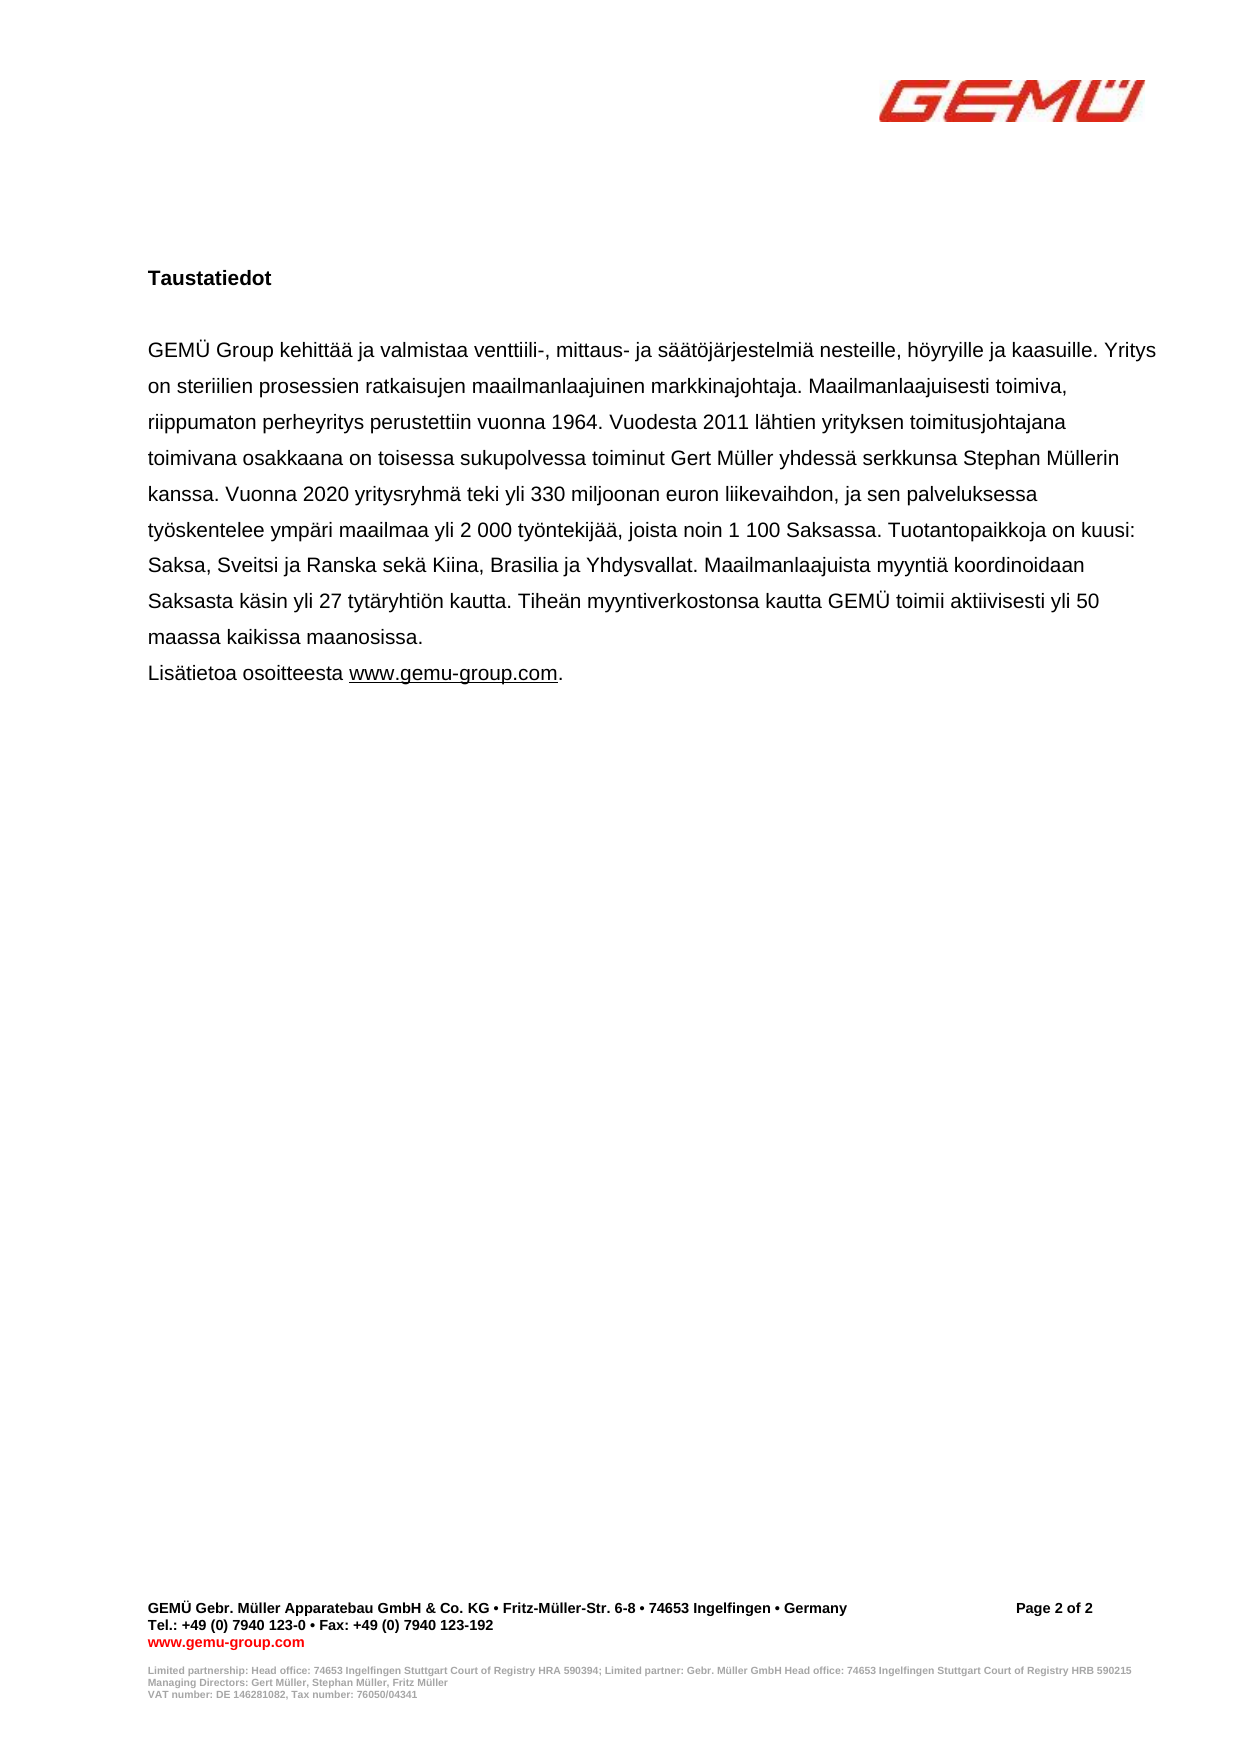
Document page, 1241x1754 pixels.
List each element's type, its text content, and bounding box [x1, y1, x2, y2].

text Taustatiedot GEMÜ Group kehittää ja valmistaa venttiili-, mittaus- ja säätöjärjestelmiä nesteille, höyryille ja kaasuille. Yritys on steriilien prosessien ratkaisujen maailmanlaajuinen markkinajohtaja. Maailmanlaajuisesti toimiva, riippumaton perheyritys perustettiin vuonna 1964. Vuodesta 2011 lähtien yrityksen toimitusjohtajana toimivana osakkaana on toisessa sukupolvessa toiminut Gert Müller yhdessä serkkunsa Stephan Müllerin kanssa. Vuonna 2020 yritysryhmä teki yli 330 miljoonan euron liikevaihdon, ja sen palveluksessa työskentelee ympäri maailmaa yli 2 000 työntekijää, joista noin 1 100 Saksassa. Tuotantopaikkoja on kuusi: Saksa, Sveitsi ja Ranska sekä Kiina, Brasilia ja Yhdysvallat. Maailmanlaajuista myyntiä koordinoidaan Saksasta käsin yli 27 tytäryhtiön kautta. Tiheän myyntiverkostonsa kautta GEMÜ toimii aktiivisesti yli 50 maassa kaikissa maanosissa. Lisätietoa osoitteesta www.gemu-group.com. [148, 362, 1157, 685]
text Taustatiedot GEMÜ Group kehittää ja valmistaa venttiili-, mittaus- ja säätöjärjestelmiä nesteille, höyryille ja kaasuille. Yritys on steriilien prosessien ratkaisujen maailmanlaajuinen markkinajohtaja. Maailmanlaajuisesti toimiva, riippumaton perheyritys perustettiin vuonna 1964. Vuodesta 2011 lähtien yrityksen toimitusjohtajana toimivana osakkaana on toisessa sukupolvessa toiminut Gert Müller yhdessä serkkunsa Stephan Müllerin kanssa. Vuonna 2020 yritysryhmä teki yli 330 miljoonan euron liikevaihdon, ja sen palveluksessa työskentelee ympäri maailmaa yli 2 000 työntekijää, joista noin 1 100 Saksassa. Tuotantopaikkoja on kuusi: Saksa, Sveitsi ja Ranska sekä Kiina, Brasilia ja Yhdysvallat. Maailmanlaajuista myyntiä koordinoidaan Saksasta käsin yli 27 tytäryhtiön kautta. Tiheän myyntiverkostonsa kautta GEMÜ toimii aktiivisesti yli 50 maassa kaikissa maanosissa. Lisätietoa osoitteesta www.gemu-group.com. [148, 266, 1157, 338]
picture [879, 80, 1146, 122]
